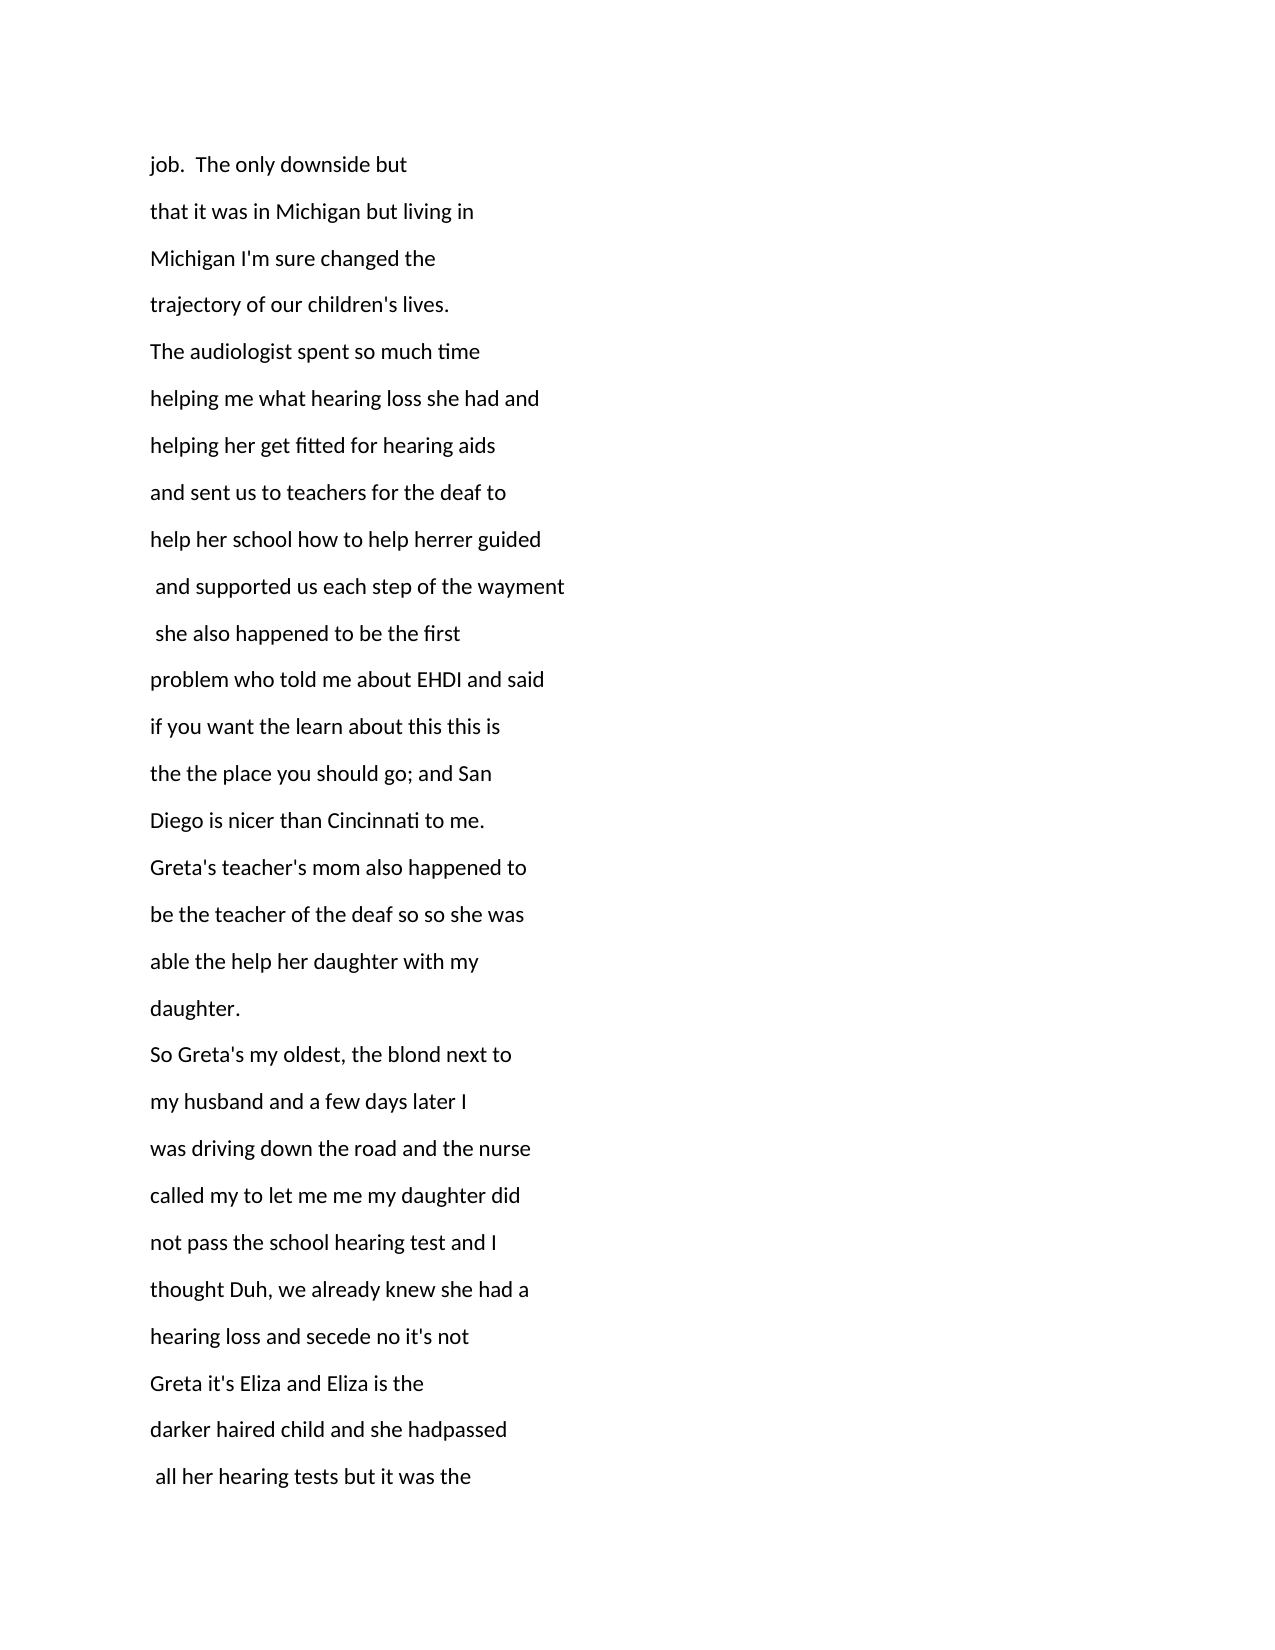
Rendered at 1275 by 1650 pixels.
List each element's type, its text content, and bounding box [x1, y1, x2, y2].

text help her school how to help herrer guided [150, 525, 1125, 553]
text not pass the school hearing test and I [150, 1228, 1125, 1256]
text hearing loss and secede no it's not [150, 1322, 1125, 1350]
text the the place you should go; and San [150, 759, 1125, 787]
text darker haired child and she hadpassed [150, 1416, 1125, 1444]
text helping her get fitted for hearing aids [150, 431, 1125, 459]
text called my to let me me my daughter did [150, 1181, 1125, 1209]
text trajectory of our children's lives. [150, 291, 1125, 319]
text daughter. [150, 994, 1125, 1022]
text was driving down the road and the nurse [150, 1134, 1125, 1162]
text Greta's teacher's mom also happened to [150, 853, 1125, 881]
text my husband and a few days later I [150, 1087, 1125, 1116]
text able the help her daughter with my [150, 947, 1125, 975]
text helping me what hearing loss she had and [150, 384, 1125, 412]
text Michigan I'm sure changed the [150, 244, 1125, 272]
text thought Duh, we already knew she had a [150, 1275, 1125, 1303]
text and sent us to teachers for the deaf to [150, 478, 1125, 506]
text job. The only downside but [150, 150, 1125, 178]
text problem who told me about EHDI and said [150, 666, 1125, 694]
text all her hearing tests but it was the [150, 1462, 1125, 1491]
text The audiologist spent so much time [150, 337, 1125, 366]
text Diego is nicer than Cincinnati to me. [150, 806, 1125, 834]
text that it was in Michigan but living in [150, 197, 1125, 225]
text be the teacher of the deaf so so she was [150, 900, 1125, 928]
text if you want the learn about this this is [150, 712, 1125, 741]
text Greta it's Eliza and Eliza is the [150, 1369, 1125, 1397]
text So Greta's my oldest, the blond next to [150, 1041, 1125, 1069]
text and supported us each step of the wayment [150, 572, 1125, 600]
text she also happened to be the first [150, 619, 1125, 647]
